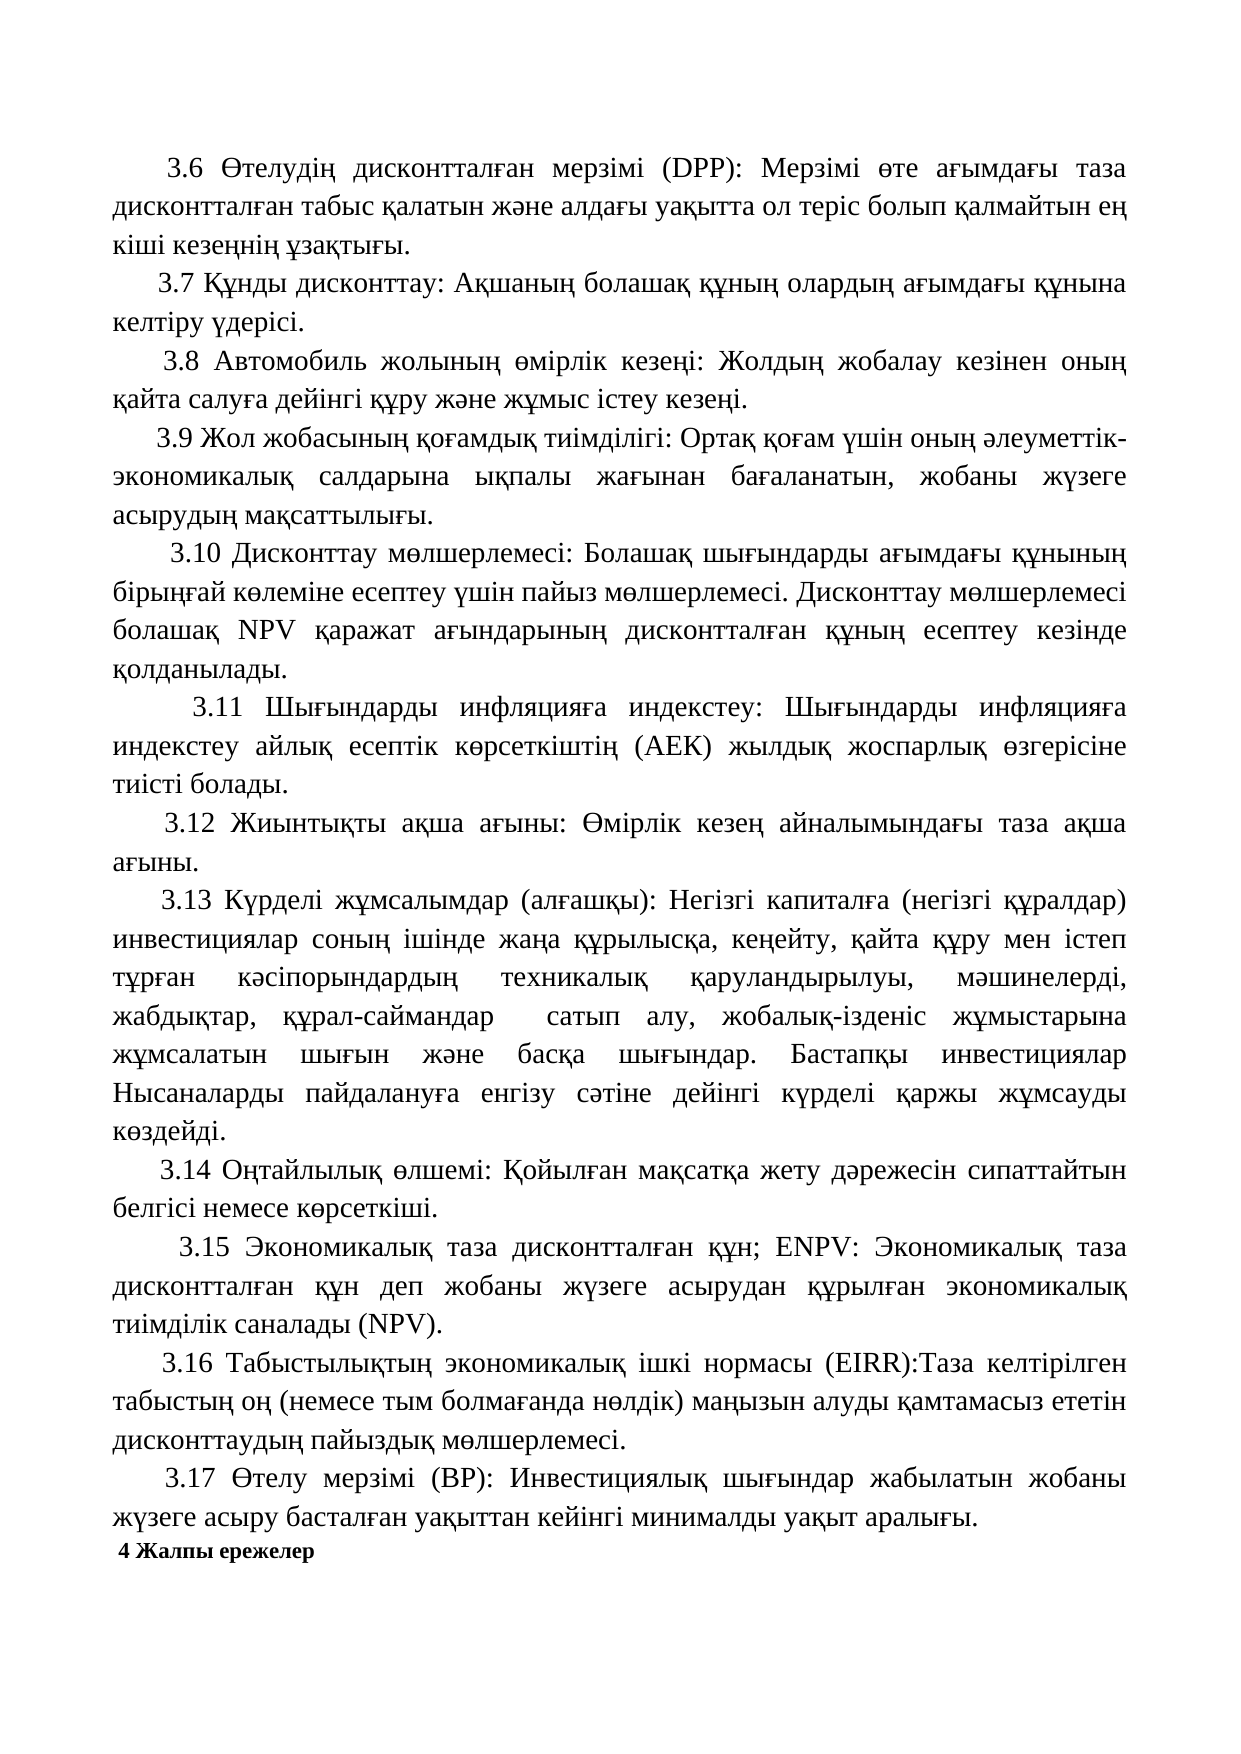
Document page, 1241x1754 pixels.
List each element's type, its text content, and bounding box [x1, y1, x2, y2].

text 3.11 Шығындарды инфляцияға индекстеу: Шығындарды инфляцияға индекстеу айлық есептік көрсеткіштің (АЕК) жылдық жоспарлық өзгерісіне тиісті болады. [112, 689, 1128, 800]
text 3.17 Өтелу мерзімі (BP): Инвестициялық шығындар жабылатын жобаны жүзеге асыру басталған уақыттан кейінгі минималды уақыт аралығы. [112, 1460, 1128, 1532]
text 3.14 Оңтайлылық өлшемі: Қойылған мақсатқа жету дәрежесін сипаттайтын белгісі немесе көрсеткіші. [112, 1152, 1128, 1224]
text 3.15 Экономикалық таза дисконтталған құн; ENPV: Экономикалық таза дисконтталған құн деп жобаны жүзеге асырудан құрылған экономикалық тиімділік саналады (NPV). [112, 1229, 1128, 1340]
text 3.7 Құнды дисконттау: Ақшаның болашақ құның олардың ағымдағы құнына келтіру үдерісі. [112, 266, 1128, 338]
text 3.13 Күрделі жұмсалымдар (алғашқы): Негізгі капиталға (негізгі құралдар) инвестициялар соның ішінде жаңа құрылысқа, кеңейту, қайта құру мен істеп тұрған кәсіпорындардың техникалық қаруландырылуы, мәшинелерді, жабдықтар, құрал-саймандар сатып алу, жобалық-ізденіс жұмыстарына жұмсалатын шығын және басқа шығындар. Бастапқы инвестициялар Нысаналарды пайдалануға енгізу сәтіне дейінгі күрделі қаржы жұмсауды көздейді. [112, 882, 1128, 1147]
text 4 Жалпы ережелер [112, 1537, 1128, 1564]
text 3.10 Дисконттау мөлшерлемесі: Болашақ шығындарды ағымдағы құнының бірыңғай көлеміне есептеу үшін пайыз мөлшерлемесі. Дисконттау мөлшерлемесі болашақ NPV қаражат ағындарының дисконтталған құның есептеу кезінде қолданылады. [112, 535, 1128, 684]
text 3.6 Өтелудің дисконтталған мерзімі (DPP): Мерзімі өте ағымдағы таза дисконтталған табыс қалатын және алдағы уақытта ол теріс болып қалмайтын ең кіші кезеңнің ұзақтығы. [112, 150, 1128, 261]
text 3.16 Табыстылықтың экономикалық ішкі нормасы (EIRR):Таза келтірілген табыстың оң (немесе тым болмағанда нөлдік) маңызын алуды қамтамасыз ететін дисконттаудың пайыздық мөлшерлемесі. [112, 1345, 1128, 1455]
text 3.8 Автомобиль жолының өмірлік кезеңі: Жолдың жобалау кезінен оның қайта салуға дейінгі құру және жұмыс істеу кезеңі. [112, 343, 1128, 415]
text 3.12 Жиынтықты ақша ағыны: Өмірлік кезең айналымындағы таза ақша ағыны. [112, 805, 1128, 877]
text 3.9 Жол жобасының қоғамдық тиімділігі: Ортақ қоғам үшін оның әлеуметтік-экономикалық салдарына ықпалы жағынан бағаланатын, жобаны жүзеге асырудың мақсаттылығы. [112, 420, 1128, 530]
